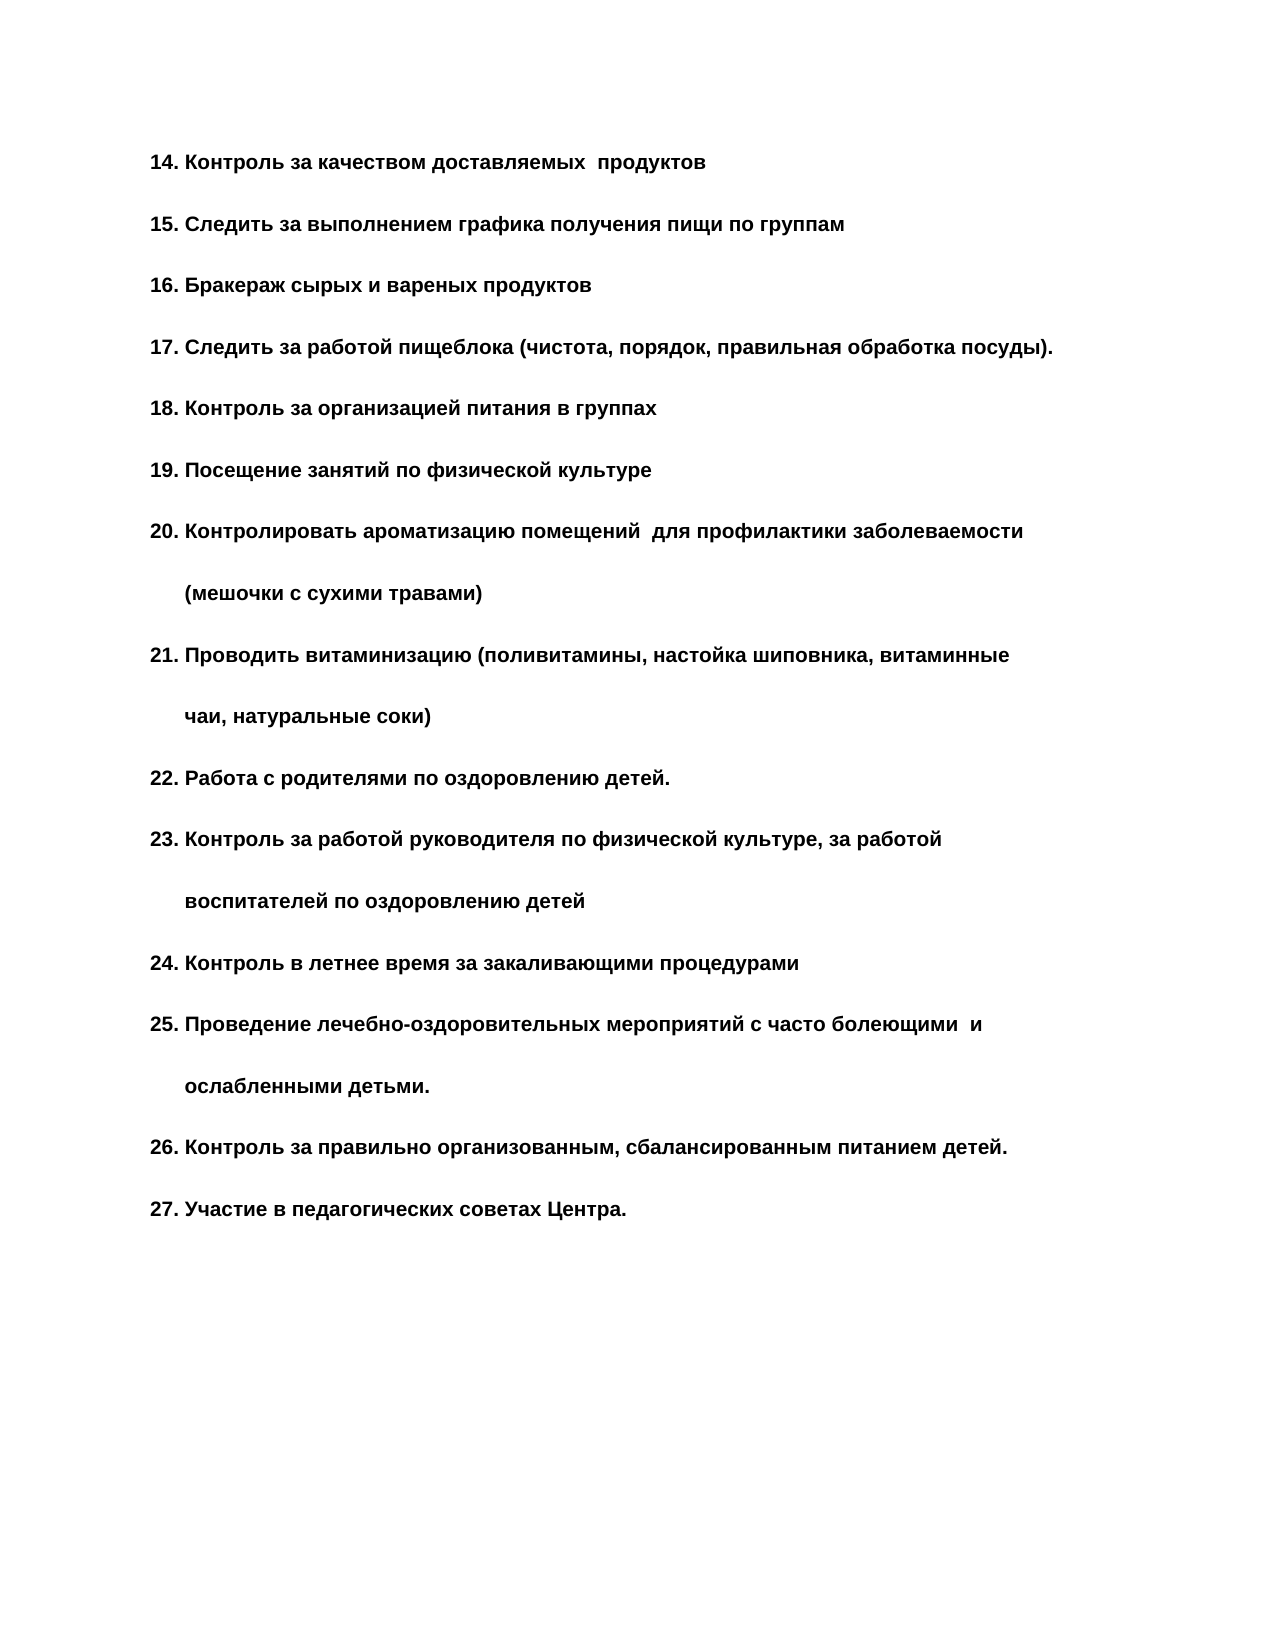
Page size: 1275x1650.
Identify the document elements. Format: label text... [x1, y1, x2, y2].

text ослабленными детьми. [150, 1073, 1125, 1097]
text 16. Бракераж сырых и вареных продуктов [150, 273, 1125, 297]
text чаи, натуральные соки) [150, 704, 1125, 728]
text воспитателей по оздоровлению детей [150, 889, 1125, 913]
text 23. Контроль за работой руководителя по физической культуре, за работой [150, 827, 1125, 851]
text 21. Проводить витаминизацию (поливитамины, настойка шиповника, витаминные [150, 642, 1125, 666]
text 24. Контроль в летнее время за закаливающими процедурами [150, 950, 1125, 974]
text 19. Посещение занятий по физической культуре [150, 458, 1125, 482]
text 14. Контроль за качеством доставляемых продуктов [150, 150, 1125, 174]
text 26. Контроль за правильно организованным, сбалансированным питанием детей. [150, 1135, 1125, 1159]
text 15. Следить за выполнением графика получения пищи по группам [150, 212, 1125, 236]
text 17. Следить за работой пищеблока (чистота, порядок, правильная обработка посуды). [150, 335, 1125, 359]
text 20. Контролировать ароматизацию помещений для профилактики заболеваемости [150, 519, 1125, 543]
text 22. Работа с родителями по оздоровлению детей. [150, 766, 1125, 789]
text 18. Контроль за организацией питания в группах [150, 396, 1125, 420]
text 27. Участие в педагогических советах Центра. [150, 1197, 1125, 1221]
text (мешочки с сухими травами) [150, 581, 1125, 605]
text 25. Проведение лечебно-оздоровительных мероприятий с часто болеющими и [150, 1012, 1125, 1036]
